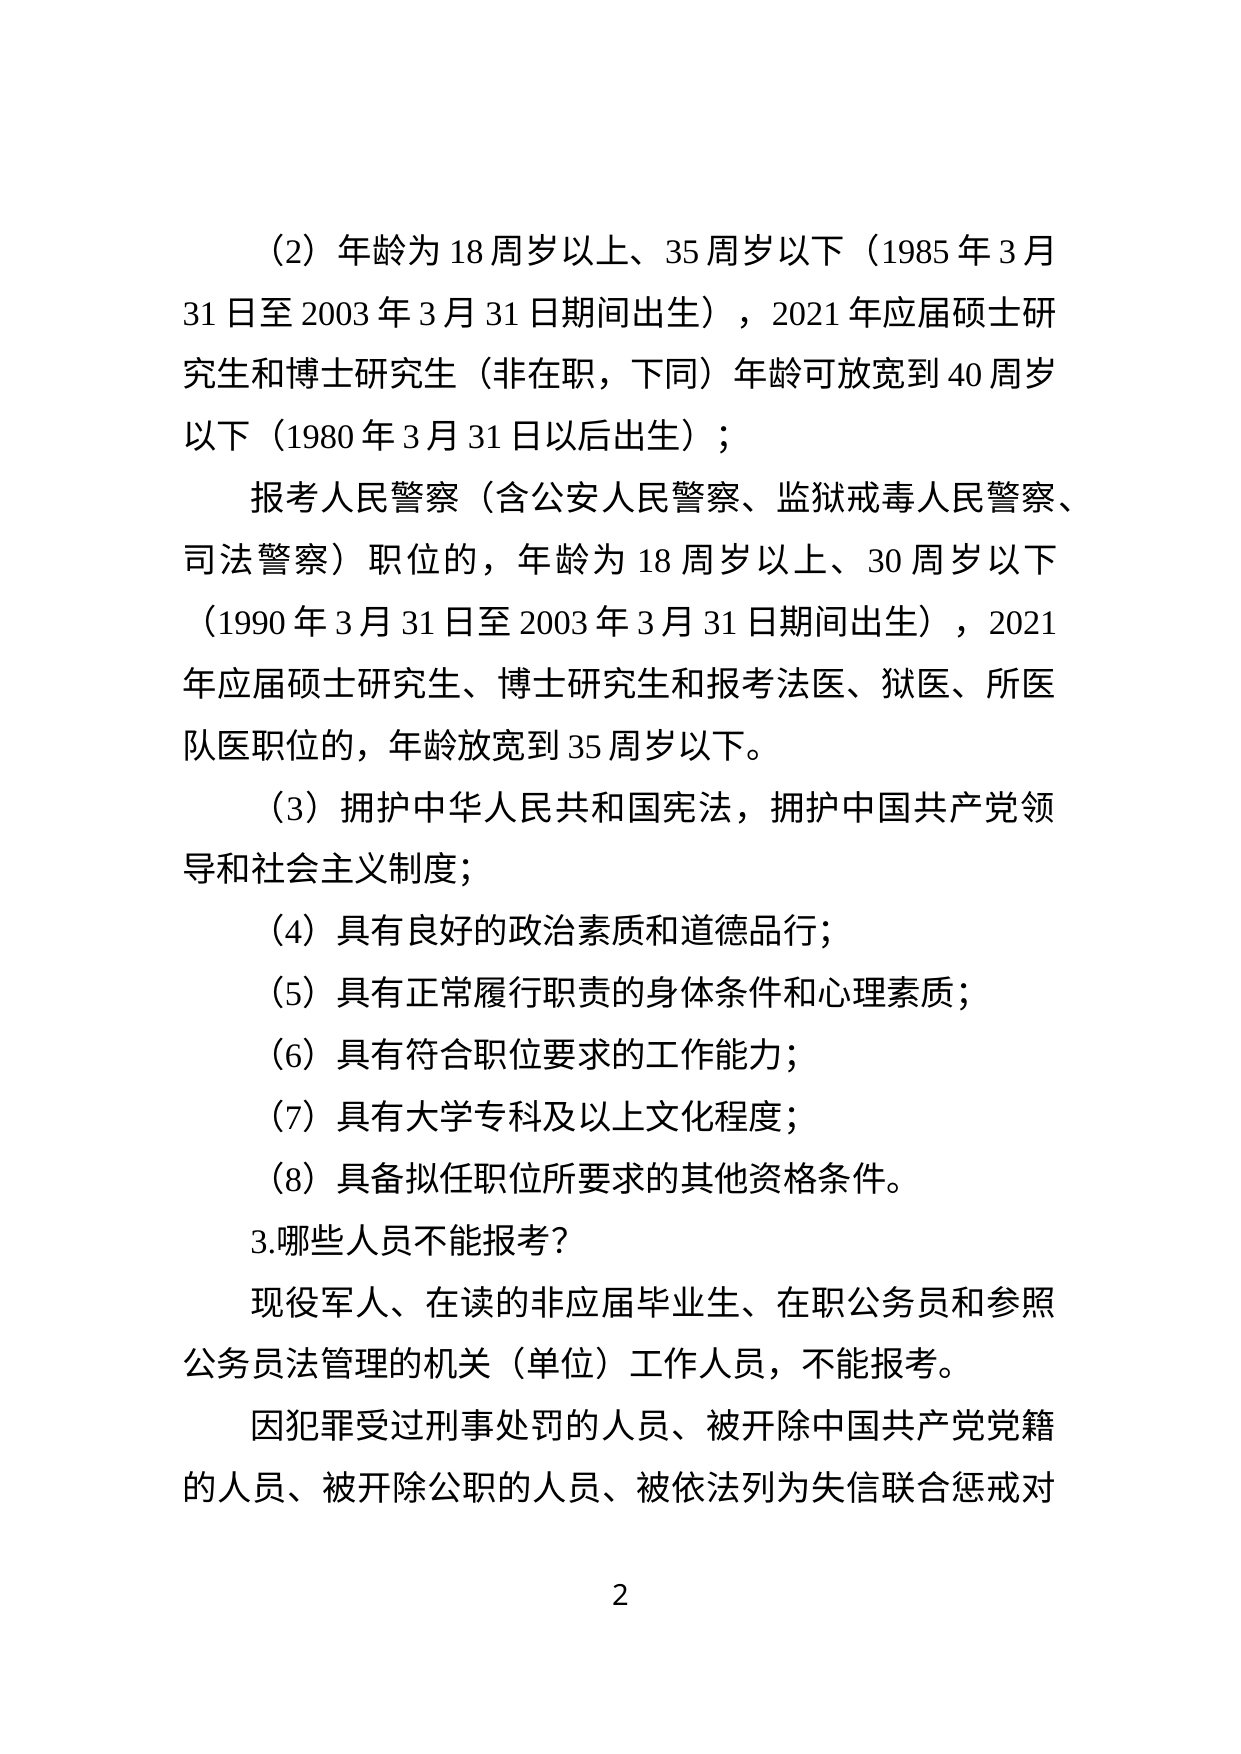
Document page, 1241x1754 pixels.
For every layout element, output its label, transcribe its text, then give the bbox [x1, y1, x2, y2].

text （5）具有正常履行职责的身体条件和心理素质； [182, 956, 1058, 1018]
text （6）具有符合职位要求的工作能力； [182, 1018, 1058, 1080]
text （3）拥护中华人民共和国宪法，拥护中国共产党领导和社会主义制度； [182, 770, 1058, 894]
text （7）具有大学专科及以上文化程度； [182, 1080, 1058, 1142]
text 报考人民警察（含公安人民警察、监狱戒毒人民警察、司法警察）职位的，年龄为18周岁以上、30周岁以下（1990年3月31日至2003年3月31日期间出生），2021年应届硕士研究生、博士研究生和报考法医、狱医、所医、队医职位的，年龄放宽到35周岁以下。 [182, 461, 1058, 770]
text （8）具备拟任职位所要求的其他资格条件。 [182, 1142, 1058, 1203]
text （4）具有良好的政治素质和道德品行； [182, 894, 1058, 956]
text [182, 1389, 1058, 1513]
text 3.哪些人员不能报考？ [182, 1203, 1058, 1265]
text 现役军人、在读的非应届毕业生、在职公务员和参照公务员法管理的机关（单位）工作人员，不能报考。 [182, 1265, 1058, 1389]
text （2）年龄为18周岁以上、35周岁以下（1985年3月31日至2003年3月31日期间出生），2021年应届硕士研究生和博士研究生（非在职，下同）年龄可放宽到40周岁以下（1980年3月31日以后出生）； [182, 213, 1058, 461]
